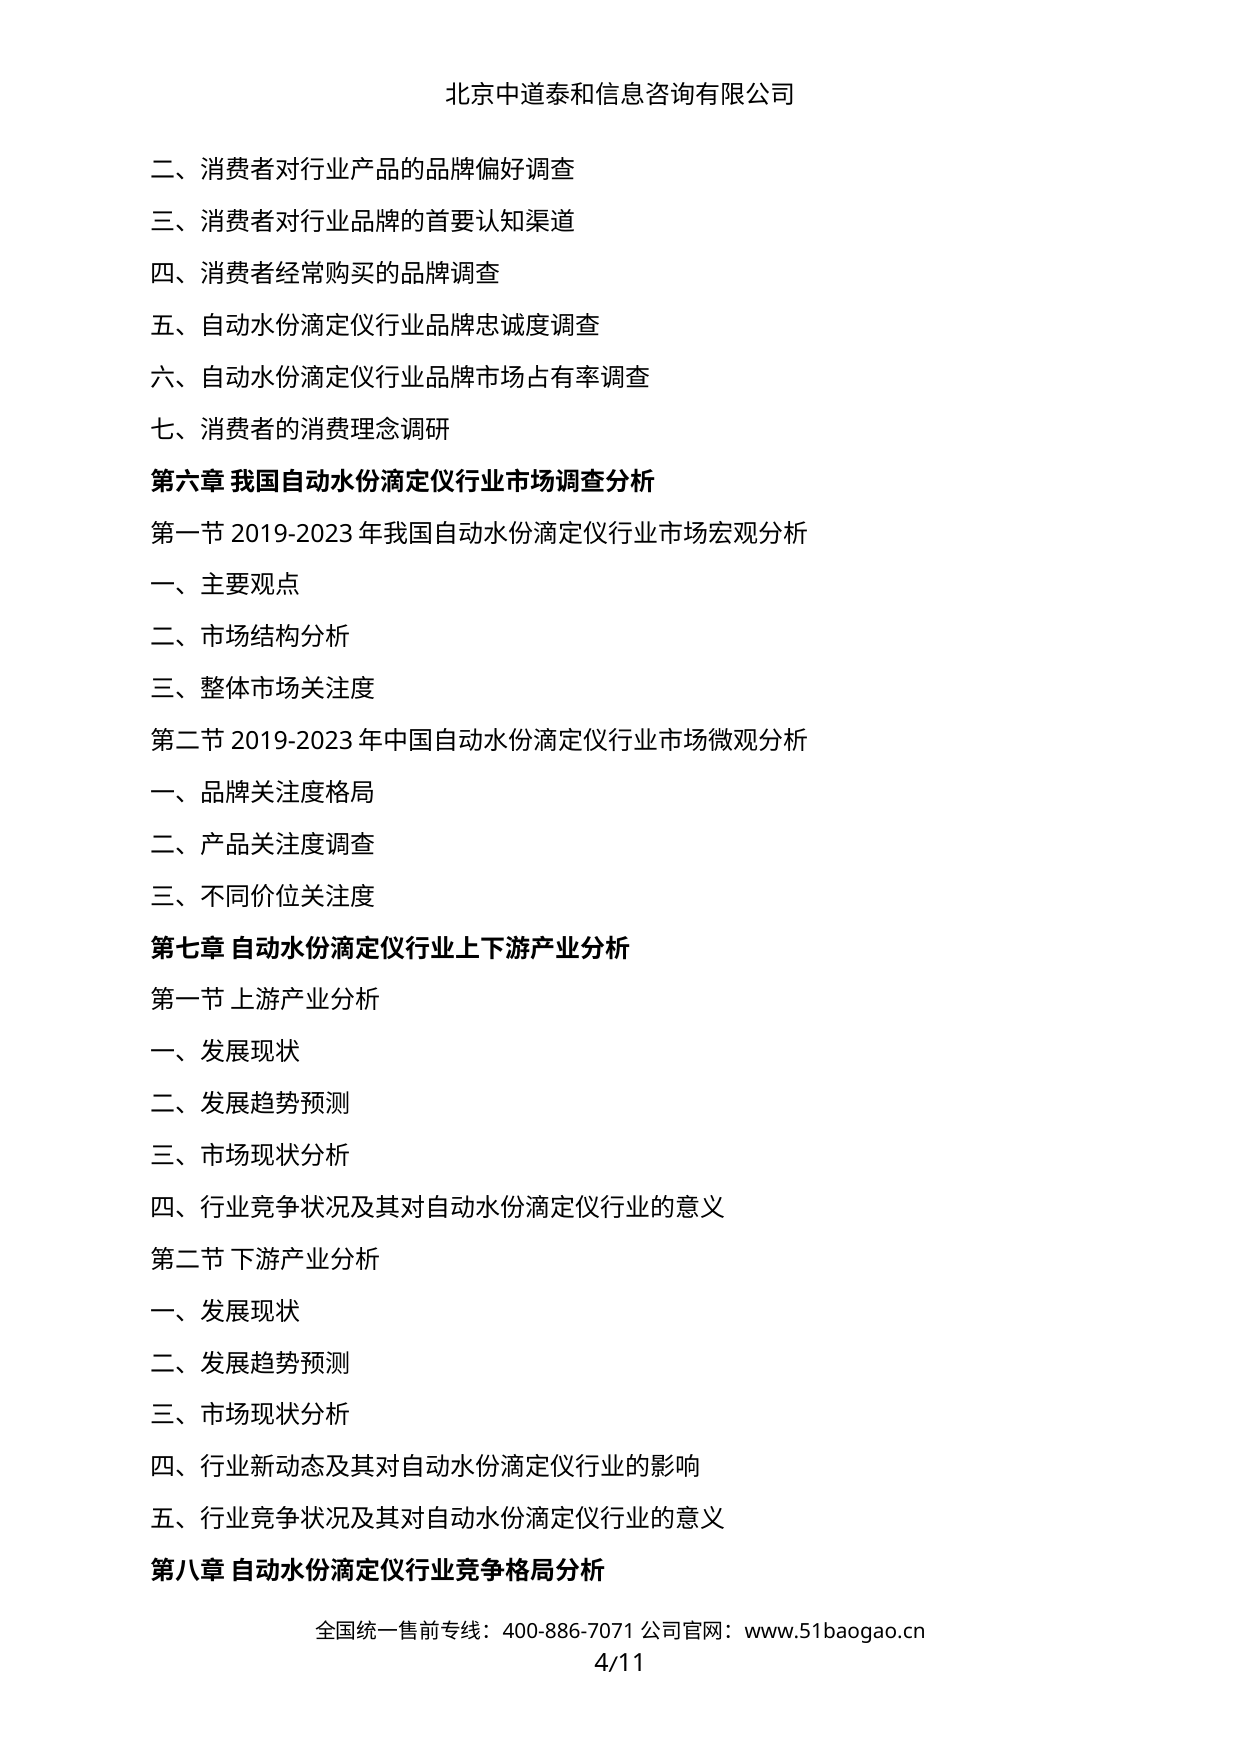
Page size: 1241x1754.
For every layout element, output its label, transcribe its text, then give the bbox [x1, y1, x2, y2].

text 二、发展趋势预测 [150, 1084, 1090, 1120]
text 五、行业竞争状况及其对自动水份滴定仪行业的意义 [150, 1499, 1090, 1535]
text 二、发展趋势预测 [150, 1343, 1090, 1379]
text 第二节 2019-2023年中国自动水份滴定仪行业市场微观分析 [150, 721, 1090, 757]
text 三、市场现状分析 [150, 1395, 1090, 1431]
text 三、市场现状分析 [150, 1136, 1090, 1172]
text 一、主要观点 [150, 565, 1090, 601]
text 三、消费者对行业品牌的首要认知渠道 [150, 202, 1090, 238]
text 二、消费者对行业产品的品牌偏好调查 [150, 150, 1090, 186]
text 第六章 我国自动水份滴定仪行业市场调查分析 [150, 461, 1090, 497]
text 第七章 自动水份滴定仪行业上下游产业分析 [150, 928, 1090, 964]
text 二、市场结构分析 [150, 617, 1090, 653]
text 二、产品关注度调查 [150, 824, 1090, 861]
text 三、整体市场关注度 [150, 669, 1090, 705]
text 三、不同价位关注度 [150, 876, 1090, 912]
text 四、行业新动态及其对自动水份滴定仪行业的影响 [150, 1447, 1090, 1483]
text 六、自动水份滴定仪行业品牌市场占有率调查 [150, 357, 1090, 394]
text 一、发展现状 [150, 1291, 1090, 1327]
text 四、行业竞争状况及其对自动水份滴定仪行业的意义 [150, 1187, 1090, 1224]
text 四、消费者经常购买的品牌调查 [150, 254, 1090, 290]
text 一、发展现状 [150, 1032, 1090, 1068]
text 第二节 下游产业分析 [150, 1239, 1090, 1276]
text 一、品牌关注度格局 [150, 772, 1090, 809]
text 七、消费者的消费理念调研 [150, 409, 1090, 446]
text 五、自动水份滴定仪行业品牌忠诚度调查 [150, 306, 1090, 342]
text 第八章 自动水份滴定仪行业竞争格局分析 [150, 1551, 1090, 1587]
text 第一节 上游产业分析 [150, 980, 1090, 1016]
text 第一节 2019-2023年我国自动水份滴定仪行业市场宏观分析 [150, 513, 1090, 549]
